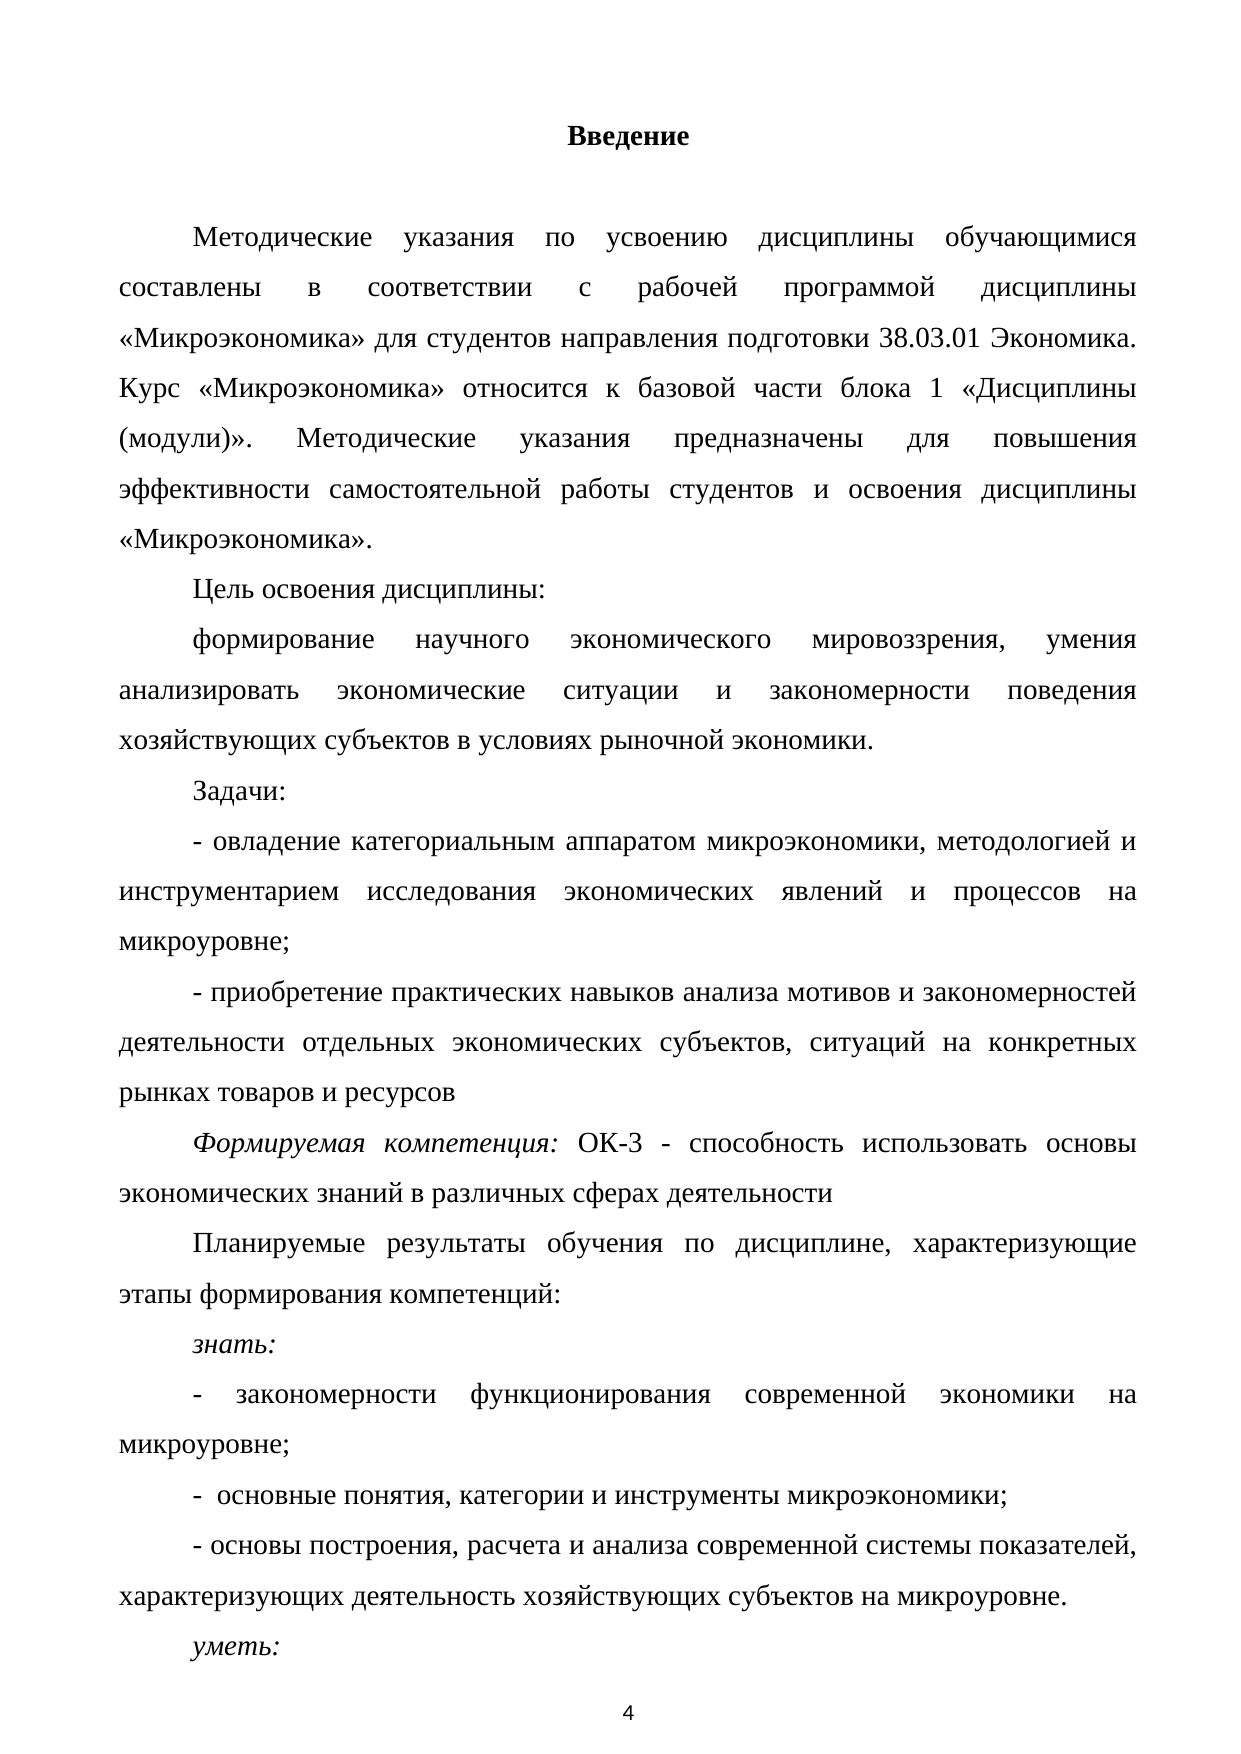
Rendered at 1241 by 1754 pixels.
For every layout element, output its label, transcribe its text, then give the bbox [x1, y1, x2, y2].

text знать: [119, 1326, 1138, 1359]
text уметь: [119, 1628, 1138, 1661]
text Введение [119, 118, 1138, 152]
text - основы построения, расчета и анализа современной системы показателей, характеризующих деятельность хозяйствующих субъектов на микроуровне. [119, 1527, 1138, 1611]
text Формируемая компетенция: ОК-3 - способность использовать основы экономических знаний в различных сферах деятельности [119, 1125, 1138, 1209]
text - приобретение практических навыков анализа мотивов и закономерностей деятельности отдельных экономических субъектов, ситуаций на конкретных рынках товаров и ресурсов [119, 974, 1138, 1108]
text Задачи: [119, 773, 1138, 806]
text Планируемые результаты обучения по дисциплине, характеризующие этапы формирования компетенций: [119, 1225, 1138, 1309]
text Методические указания по усвоению дисциплины обучающимися составлены в соответствии с рабочей программой дисциплины «Микроэкономика» для студентов направления подготовки 38.03.01 Экономика. Курс «Микроэкономика» относится к базовой части блока 1 «Дисциплины (модули)». Методические указания предназначены для повышения эффективности самостоятельной работы студентов и освоения дисциплины «Микроэкономика». [119, 219, 1138, 554]
text Цель освоения дисциплины: [119, 571, 1138, 605]
text - овладение категориальным аппаратом микроэкономики, методологией и инструментарием исследования экономических явлений и процессов на микроуровне; [119, 823, 1138, 957]
text - закономерности функционирования современной экономики на микроуровне; [119, 1376, 1138, 1460]
text формирование научного экономического мировоззрения, умения анализировать экономические ситуации и закономерности поведения хозяйствующих субъектов в условиях рыночной экономики. [119, 622, 1138, 756]
text - основные понятия, категории и инструменты микроэкономики; [119, 1477, 1138, 1511]
